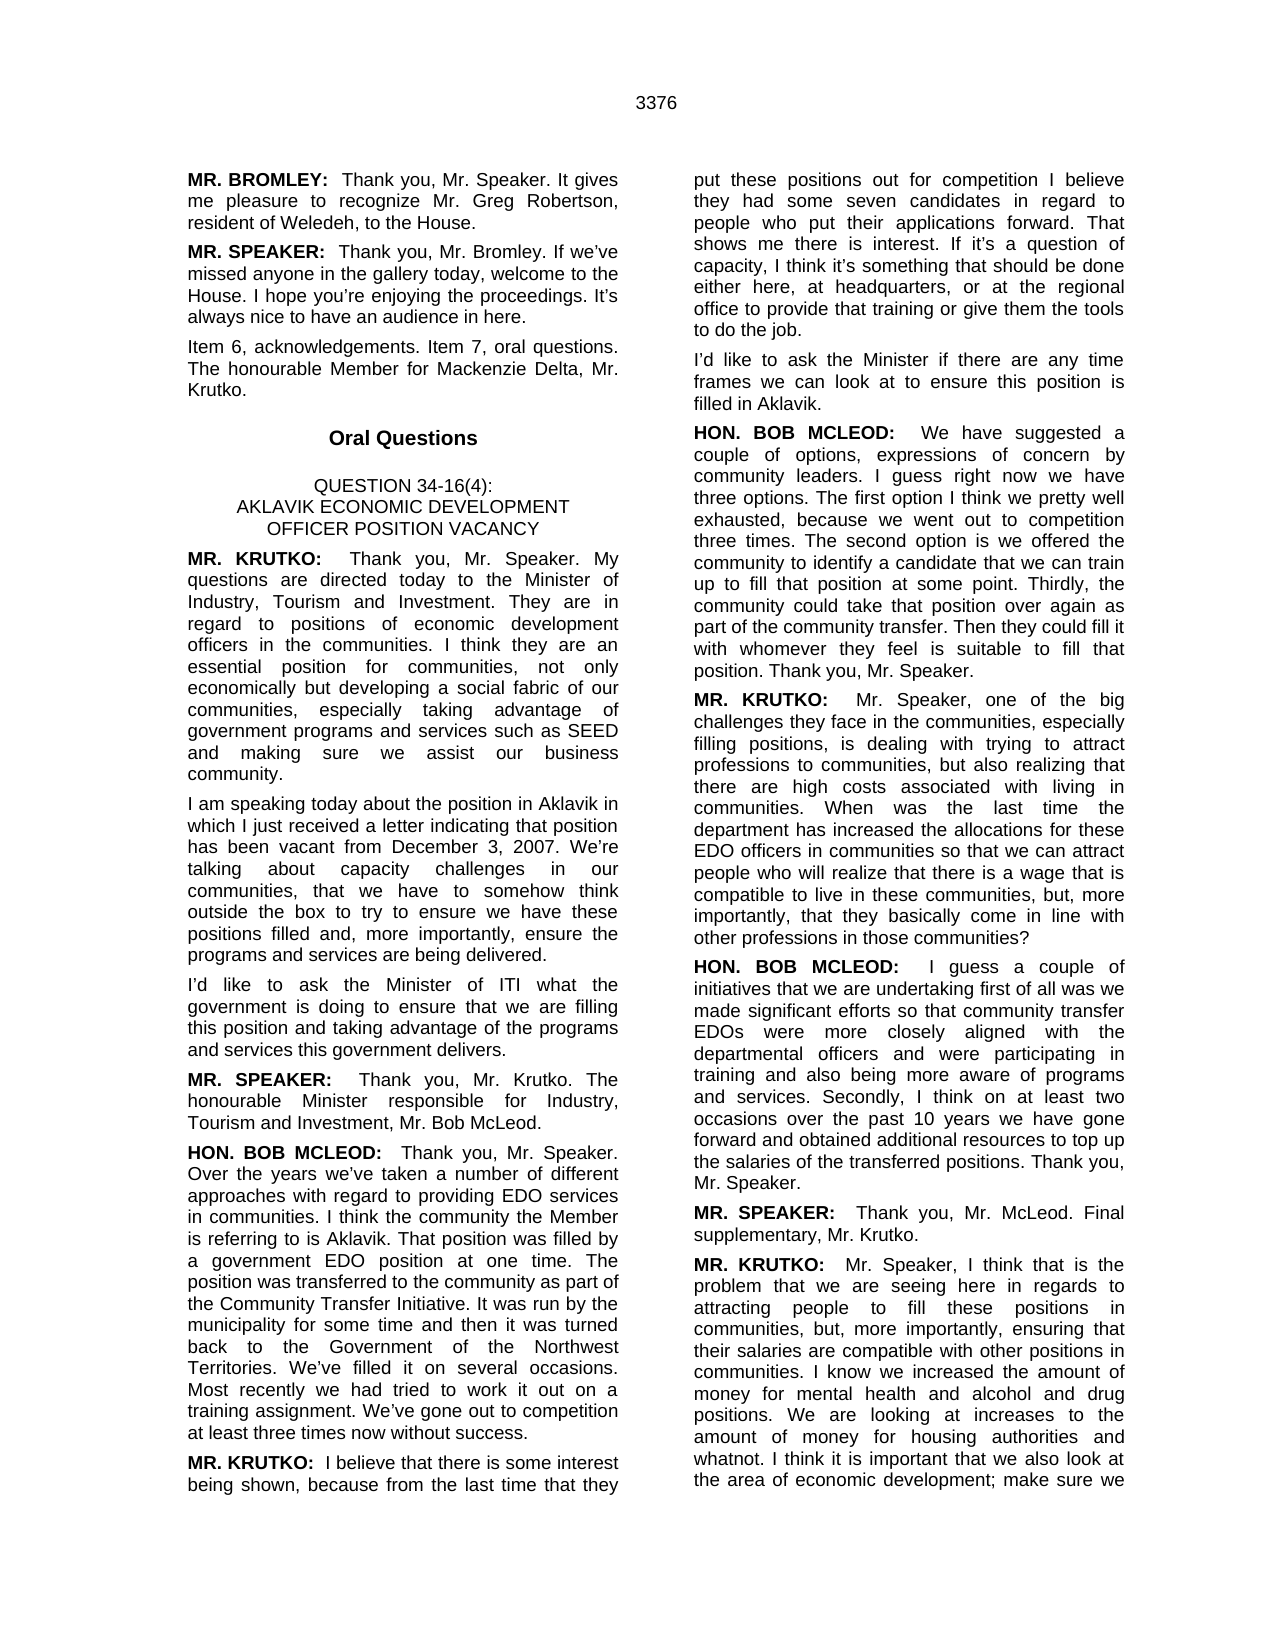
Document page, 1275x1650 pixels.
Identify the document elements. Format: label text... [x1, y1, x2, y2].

text HON. BOB MCLEOD: We have suggested a couple of options, expressions of concern by community leaders. I guess right now we have three options. The first option I think we pretty well exhausted, because we went out to competition three times. The second option is we offered the community to identify a candidate that we can train up to fill that position at some point. Thirdly, the community could take that position over again as part of the community transfer. Then they could fill it with whomever they feel is suitable to fill that position. Thank you, Mr. Speaker. [694, 422, 1125, 681]
text MR. KRUTKO: I believe that there is some interest being shown, because from the last time that they put these positions out for competition I believe they had some seven candidates in regard to people who put their applications forward. That shows me there is interest. If it’s a question of capacity, I think it’s something that should be done either here, at headquarters, or at the regional office to provide that training or give them the tools to do the job. [694, 168, 1125, 341]
text MR. KRUTKO: Mr. Speaker, one of the big challenges they face in the communities, especially filling positions, is dealing with trying to attract professions to communities, but also realizing that there are high costs associated with living in communities. When was the last time the department has increased the allocations for these EDO officers in communities so that we can attract people who will realize that there is a wage that is compatible to live in these communities, but, more importantly, that they basically come in line with other professions in those communities? [694, 689, 1125, 948]
text HON. BOB MCLEOD: Thank you, Mr. Speaker. Over the years we’ve taken a number of different approaches with regard to providing EDO services in communities. I think the community the Member is referring to is Aklavik. That position was filled by a government EDO position at one time. The position was transferred to the community as part of the Community Transfer Initiative. It was run by the municipality for some time and then it was turned back to the Government of the Northwest Territories. We’ve filled it on several occasions. Most recently we had tried to work it out on a training assignment. We’ve gone out to competition at least three times now without success. [187, 1142, 619, 1443]
text MR. SPEAKER: Thank you, Mr. McLeod. Final supplementary, Mr. Krutko. [694, 1202, 1125, 1245]
text MR. SPEAKER: Thank you, Mr. Bromley. If we’ve missed anyone in the gallery today, welcome to the House. I hope you’re enjoying the proceedings. It’s always nice to have an audience in here. [187, 241, 619, 328]
text MR. SPEAKER: Thank you, Mr. Krutko. The honourable Minister responsible for Industry, Tourism and Investment, Mr. Bob McLeod. [187, 1068, 619, 1133]
text MR. BROMLEY: Thank you, Mr. Speaker. It gives me pleasure to recognize Mr. Greg Robertson, resident of Weledeh, to the House. [187, 168, 619, 233]
text I am speaking today about the position in Aklavik in which I just received a letter indicating that position has been vacant from December 3, 2007. We’re talking about capacity challenges in our communities, that we have to somehow think outside the box to try to ensure we have these positions filled and, more importantly, ensure the programs and services are being delivered. [187, 793, 619, 966]
text MR. KRUTKO: Thank you, Mr. Speaker. My questions are directed today to the Minister of Industry, Tourism and Investment. They are in regard to positions of economic development officers in the communities. I think they are an essential position for communities, not only economically but developing a social fabric of our communities, especially taking advantage of government programs and services such as SEED and making sure we assist our business community. [187, 548, 619, 785]
text HON. BOB MCLEOD: I guess a couple of initiatives that we are undertaking first of all was we made significant efforts so that community transfer EDOs were more closely aligned with the departmental officers and were participating in training and also being more aware of programs and services. Secondly, I think on at least two occasions over the past 10 years we have gone forward and obtained additional resources to top up the salaries of the transferred positions. Thank you, Mr. Speaker. [694, 956, 1125, 1193]
text I’d like to ask the Minister of ITI what the government is doing to ensure that we are filling this position and taking advantage of the programs and services this government delivers. [187, 974, 619, 1060]
text Item 6, acknowledgements. Item 7, oral questions. The honourable Member for Mackenzie Delta, Mr. Krutko. [187, 336, 619, 401]
subtitle Oral Questions [187, 426, 619, 449]
subtitle QUESTION 34-16(4): AKLAVIK ECONOMIC DEVELOPMENT OFFICER POSITION VACANCY [187, 474, 619, 539]
text I’d like to ask the Minister if there are any time frames we can look at to ensure this position is filled in Aklavik. [694, 349, 1125, 414]
